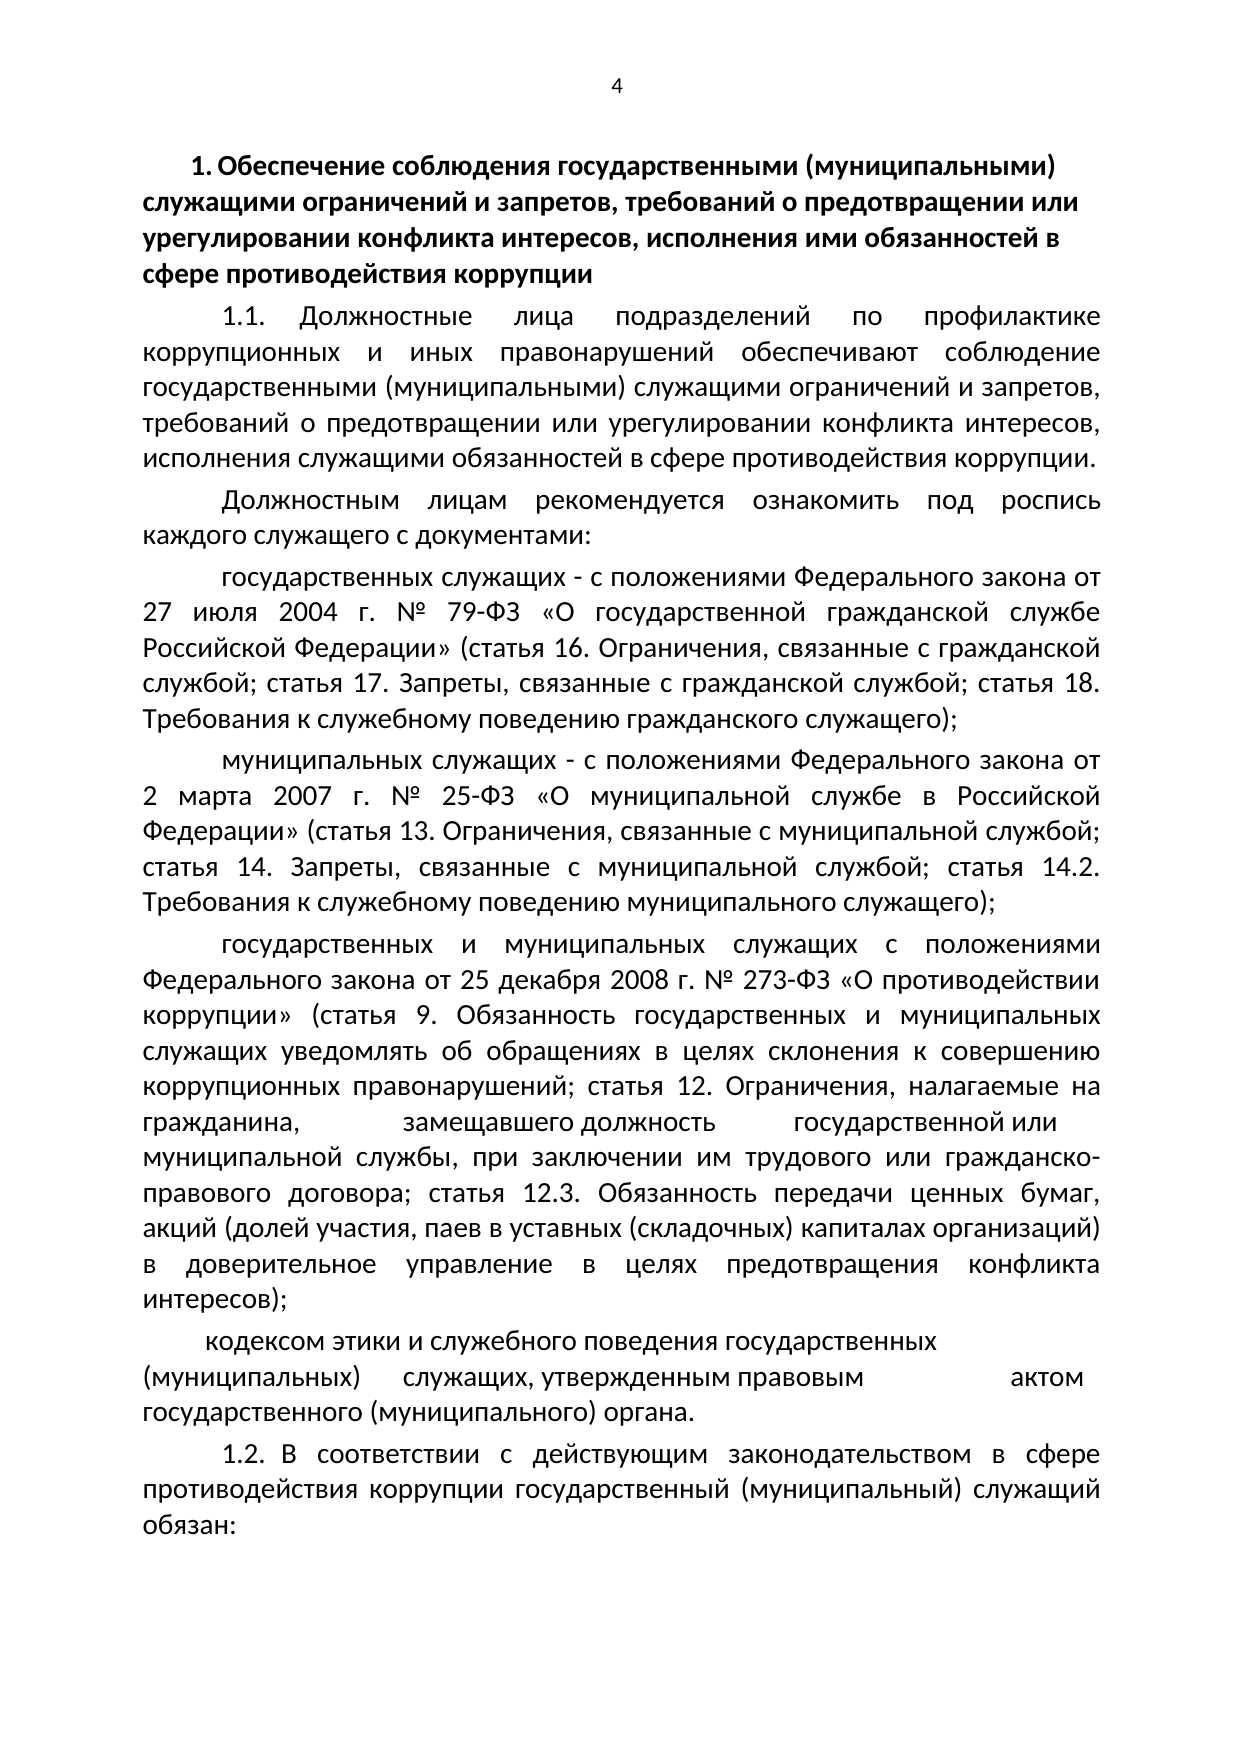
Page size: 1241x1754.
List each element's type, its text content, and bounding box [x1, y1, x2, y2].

text муниципальных служащих - с положениями Федерального закона от 2 марта 2007 г. № 25-ФЗ «О муниципальной службе в Российской Федерации» (статья 13. Ограничения, связанные с муниципальной службой; статья 14. Запреты, связанные с муниципальной службой; статья 14.2. Требования к служебному поведению муниципального служащего); [142, 741, 1102, 919]
text кодексом этики и служебного поведения государственных (муниципальных) служащих, утвержденным правовым актом [142, 1322, 1102, 1393]
list Должностные лица подразделений по профилактике коррупционных и иных правонарушений обеспечивают соблюдение государственными (муниципальными) служащими ограничений и запретов, требований о предотвращении или урегулировании конфликта интересов, исполнения служащими обязанностей в сфере противодействия коррупции. [142, 297, 1102, 475]
text Должностным лицам рекомендуется ознакомить под роспись каждого служащего с документами: [142, 482, 1102, 552]
text государственных и муниципальных служащих с положениями Федерального закона от 25 декабря 2008 г. № 273-ФЗ «О противодействии коррупции» (статья 9. Обязанность государственных и муниципальных служащих уведомлять об обращениях в целях склонения к совершению коррупционных правонарушений; статья 12. Ограничения, налагаемые на гражданина, замещавшего должность государственной или [142, 925, 1102, 1138]
text государственных служащих - с положениями Федерального закона от 27 июля 2004 г. № 79-ФЗ «О государственной гражданской службе Российской Федерации» (статья 16. Ограничения, связанные с гражданской службой; статья 17. Запреты, связанные с гражданской службой; статья 18. Требования к служебному поведению гражданского служащего); [142, 558, 1102, 735]
text государственного (муниципального) органа. [142, 1393, 1102, 1429]
list В соответствии с действующим законодательством в сфере противодействия коррупции государственный (муниципальный) служащий обязан: [142, 1435, 1102, 1542]
list Обеспечение соблюдения государственными (муниципальными) служащими ограничений и запретов, требований о предотвращении или урегулировании конфликта интересов, исполнения ими обязанностей в сфере противодействия коррупции [142, 147, 1102, 291]
text муниципальной службы, при заключении им трудового или гражданско- правового договора; статья 12.3. Обязанность передачи ценных бумаг, акций (долей участия, паев в уставных (складочных) капиталах организаций) в доверительное управление в целях предотвращения конфликта интересов); [142, 1138, 1102, 1316]
